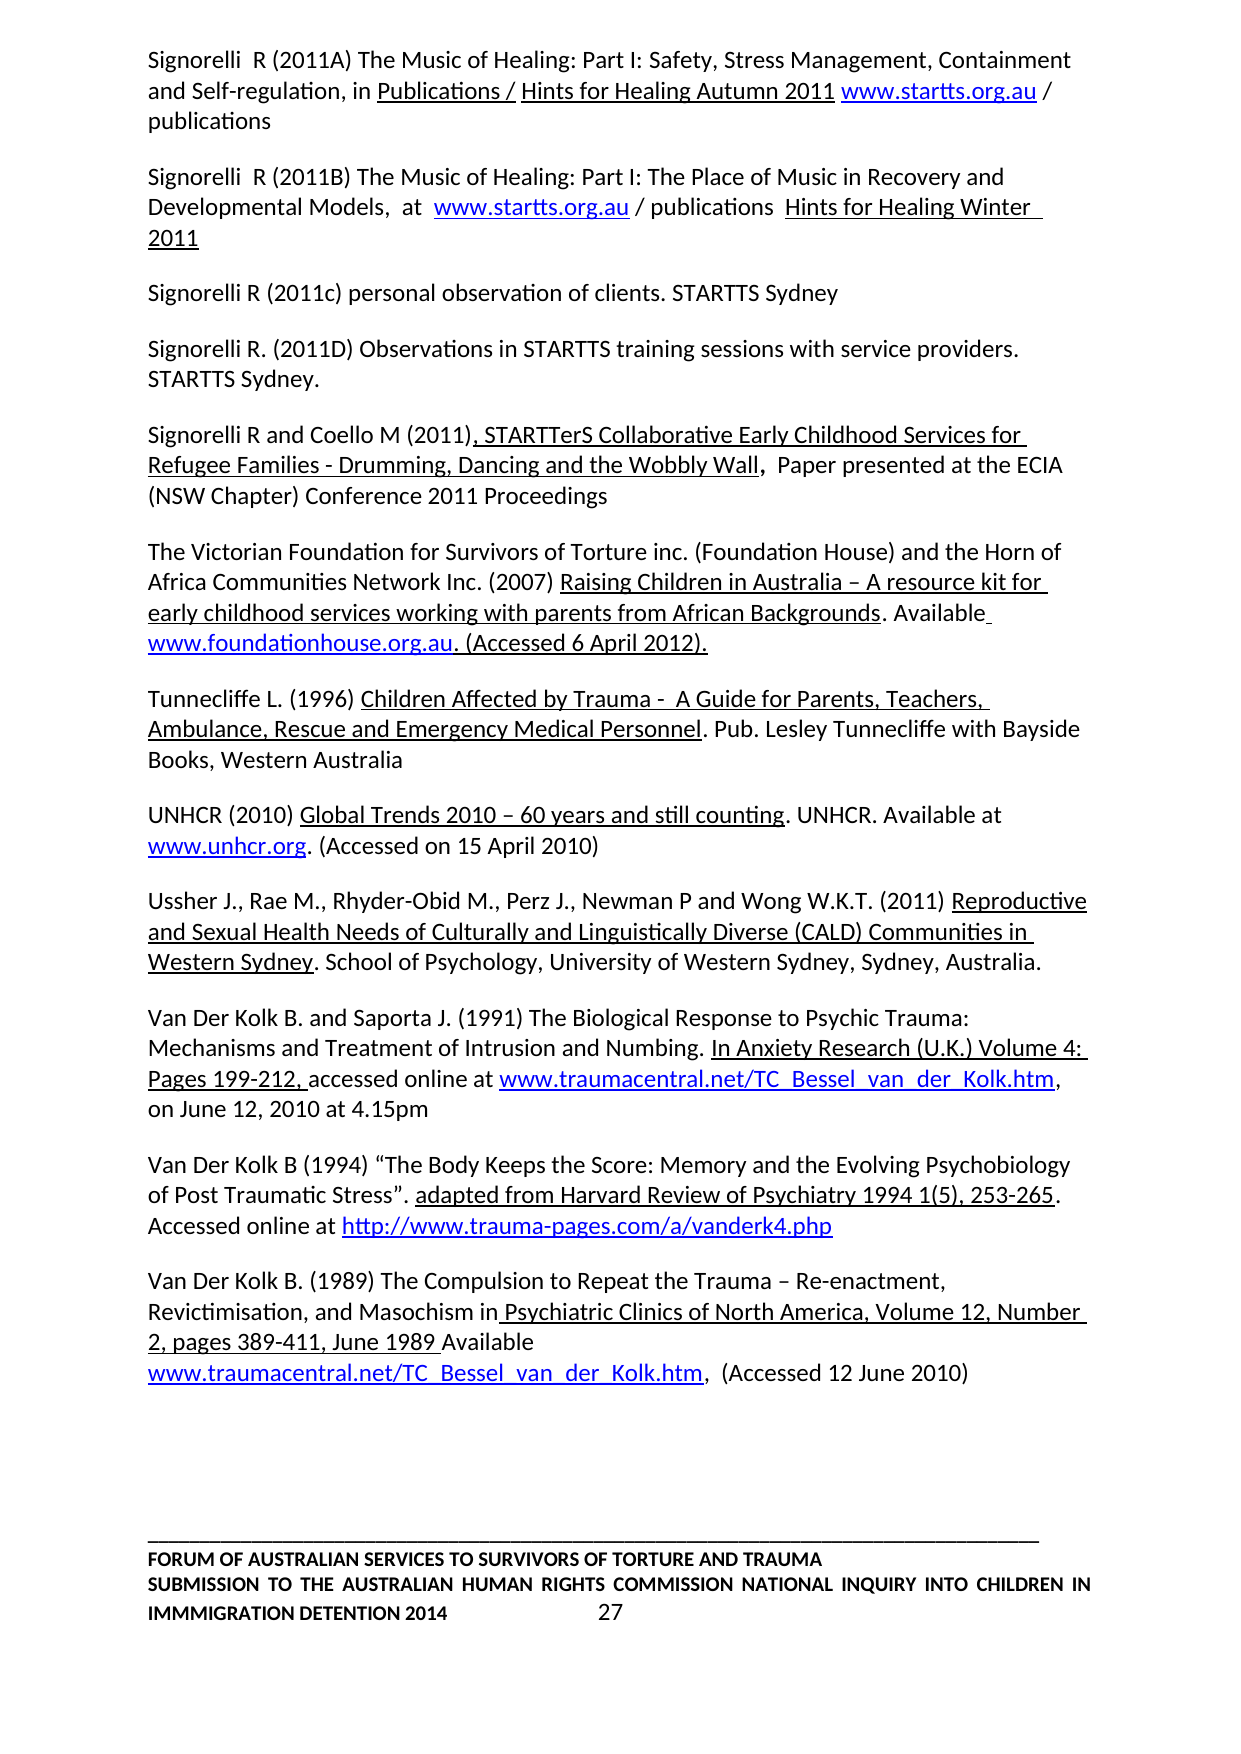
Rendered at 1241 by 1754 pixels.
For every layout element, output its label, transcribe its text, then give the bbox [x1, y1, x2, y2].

text Van Der Kolk B (1994) “The Body Keeps the Score: Memory and the Evolving Psychobiology of Post Traumatic Stress”. adapted from Harvard Review of Psychiatry 1994 1(5), 253-265. Accessed online at http://www.trauma-pages.com/a/vanderk4.php [148, 1149, 1092, 1241]
text The Victorian Foundation for Survivors of Torture inc. (Foundation House) and the Horn of Africa Communities Network Inc. (2007) Raising Children in Australia – A resource kit for early childhood services working with parents from African Backgrounds. Available www.foundationhouse.org.au. (Accessed 6 April 2012). [148, 536, 1092, 658]
text Signorelli R. (2011D) Observations in STARTTS training sessions with service providers. STARTTS Sydney. [148, 333, 1092, 394]
text Signorelli R and Coello M (2011), STARTTerS Collaborative Early Childhood Services for Refugee Families - Drumming, Dancing and the Wobbly Wall, Paper presented at the ECIA (NSW Chapter) Conference 2011 Proceedings [148, 419, 1092, 511]
text Van Der Kolk B. and Saporta J. (1991) The Biological Response to Psychic Trauma: Mechanisms and Treatment of Intrusion and Numbing. In Anxiety Research (U.K.) Volume 4: Pages 199-212, accessed online at www.traumacentral.net/TC_Bessel_van_der_Kolk.htm, on June 12, 2010 at 4.15pm [148, 1002, 1092, 1124]
text Signorelli R (2011c) personal observation of clients. STARTTS Sydney [148, 277, 1092, 308]
text Signorelli R (2011B) The Music of Healing: Part I: The Place of Music in Recovery and Developmental Models, at www.startts.org.au / publications Hints for Healing Winter 2011 [148, 161, 1092, 252]
text Van Der Kolk B. (1989) The Compulsion to Repeat the Trauma – Re-enactment, Revictimisation, and Masochism in Psychiatric Clinics of North America, Volume 12, Number 2, pages 389-411, June 1989 Available www.traumacentral.net/TC_Bessel_van_der_Kolk.htm, (Accessed 12 June 2010) [148, 1266, 1092, 1388]
text Signorelli R (2011A) The Music of Healing: Part I: Safety, Stress Management, Containment and Self-regulation, in Publications / Hints for Healing Autumn 2011 www.startts.org.au / publications [148, 44, 1092, 136]
text Tunnecliffe L. (1996) Children Affected by Trauma - A Guide for Parents, Teachers, Ambulance, Rescue and Emergency Medical Personnel. Pub. Lesley Tunnecliffe with Bayside Books, Western Australia [148, 683, 1092, 774]
text Ussher J., Rae M., Rhyder-Obid M., Perz J., Newman P and Wong W.K.T. (2011) Reproductive and Sexual Health Needs of Culturally and Linguistically Diverse (CALD) Communities in Western Sydney. School of Psychology, University of Western Sydney, Sydney, Australia. [148, 885, 1092, 977]
text UNHCR (2010) Global Trends 2010 – 60 years and still counting. UNHCR. Available at www.unhcr.org. (Accessed on 15 April 2010) [148, 799, 1092, 860]
